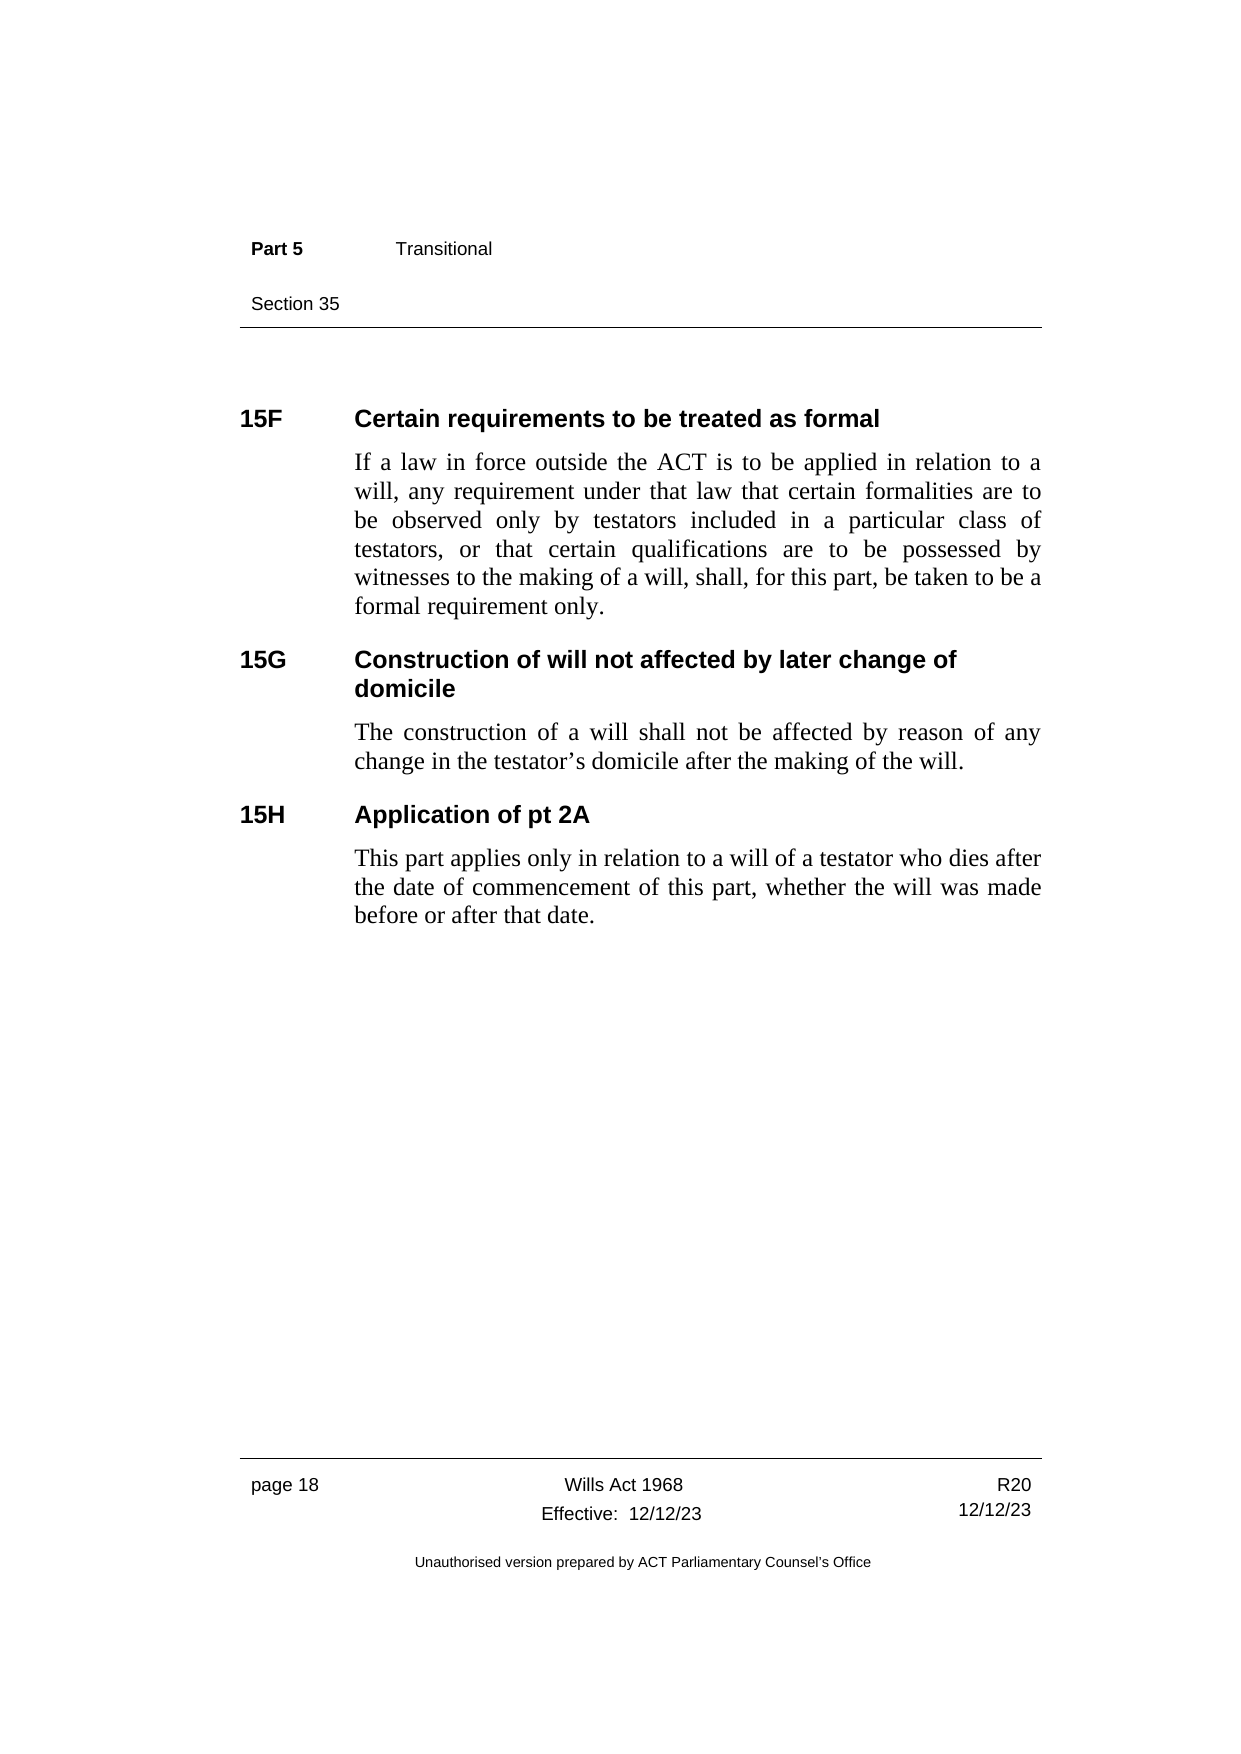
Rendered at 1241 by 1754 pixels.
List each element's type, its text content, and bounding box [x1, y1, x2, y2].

text 15F Certain requirements to be treated as formal [239, 404, 1042, 433]
text If a law in force outside the ACT is to be applied in relation to a will, any requirement under that law that certain formalities are to be observed only by testators included in a particular class of testators, or that certain qualifications are to be possessed by witnesses to the making of a will, shall, for this part, be taken to be a formal requirement only. [354, 447, 1042, 620]
text The construction of a will shall not be affected by reason of any change in the testator’s domicile after the making of the will. [354, 717, 1042, 774]
text This part applies only in relation to a will of a testator who dies after the date of commencement of this part, whether the will was made before or after that date. [354, 843, 1042, 929]
text 15H Application of pt 2A [239, 799, 1042, 828]
text 15G Construction of will not affected by later change of domicile [239, 645, 1042, 702]
